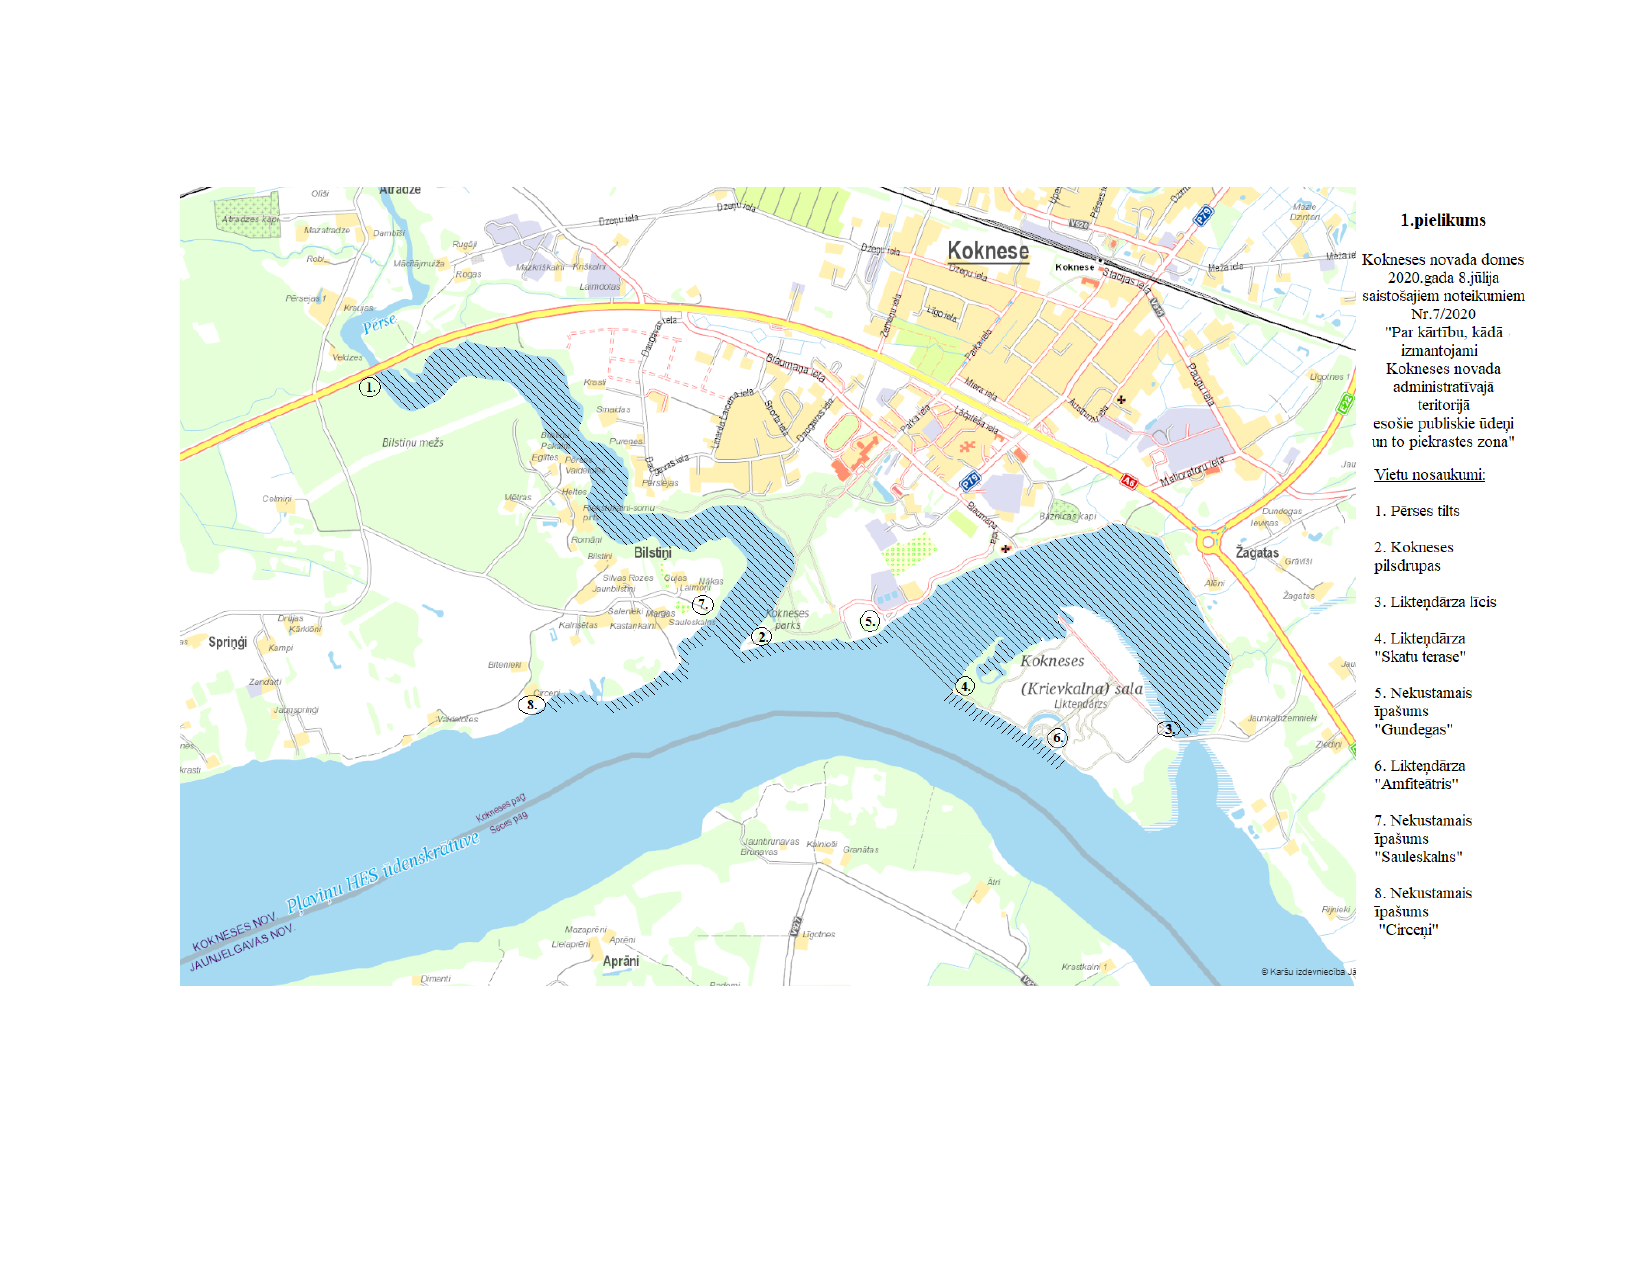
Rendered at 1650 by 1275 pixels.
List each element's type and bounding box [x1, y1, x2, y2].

picture [180, 187, 1530, 1008]
